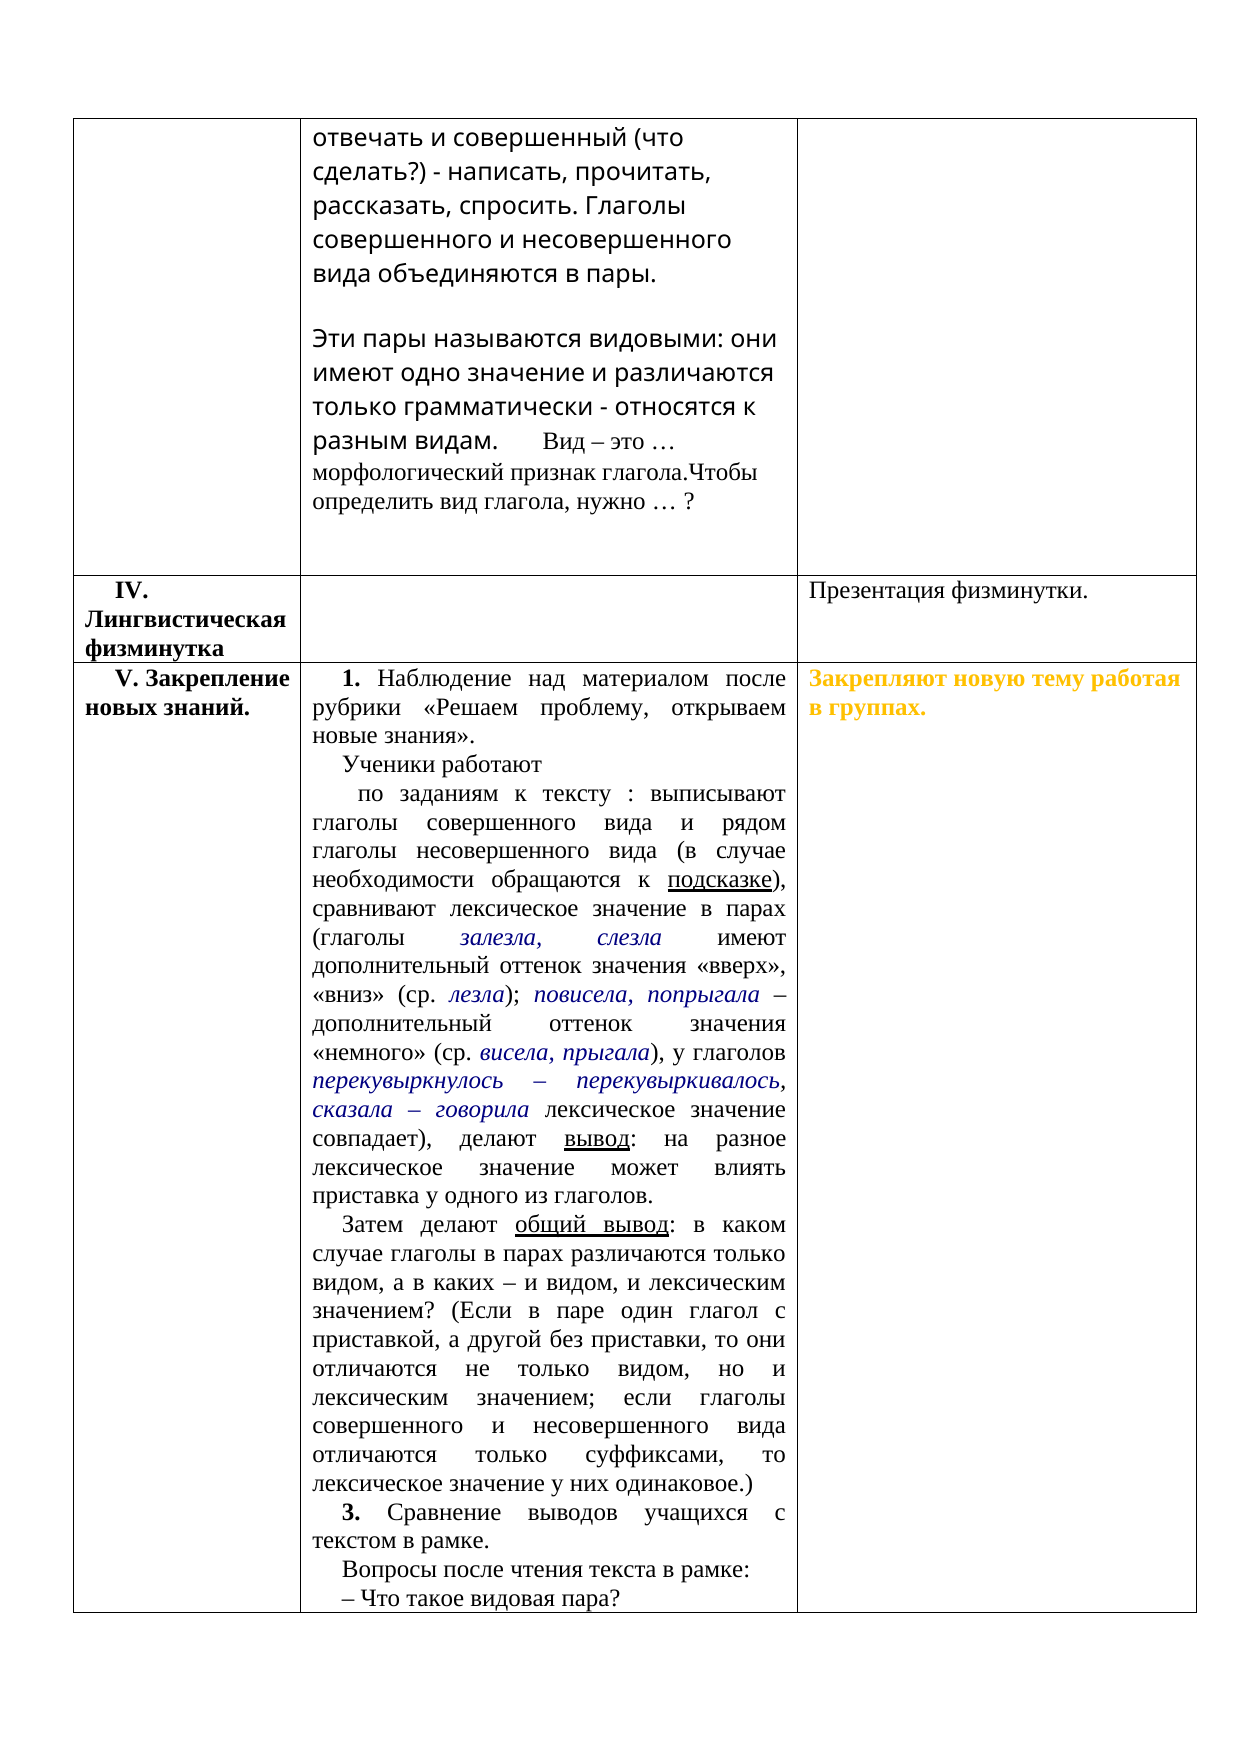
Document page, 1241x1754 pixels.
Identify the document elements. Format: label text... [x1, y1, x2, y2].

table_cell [74, 663, 300, 1612]
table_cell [301, 663, 797, 1612]
table_cell [301, 576, 797, 662]
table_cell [798, 119, 1196, 574]
table_cell IV. Лингвистическая физминутка [74, 576, 300, 662]
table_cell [301, 119, 797, 574]
table_cell Презентация физминутки. [798, 576, 1196, 662]
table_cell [74, 119, 300, 574]
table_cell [798, 663, 1196, 1612]
